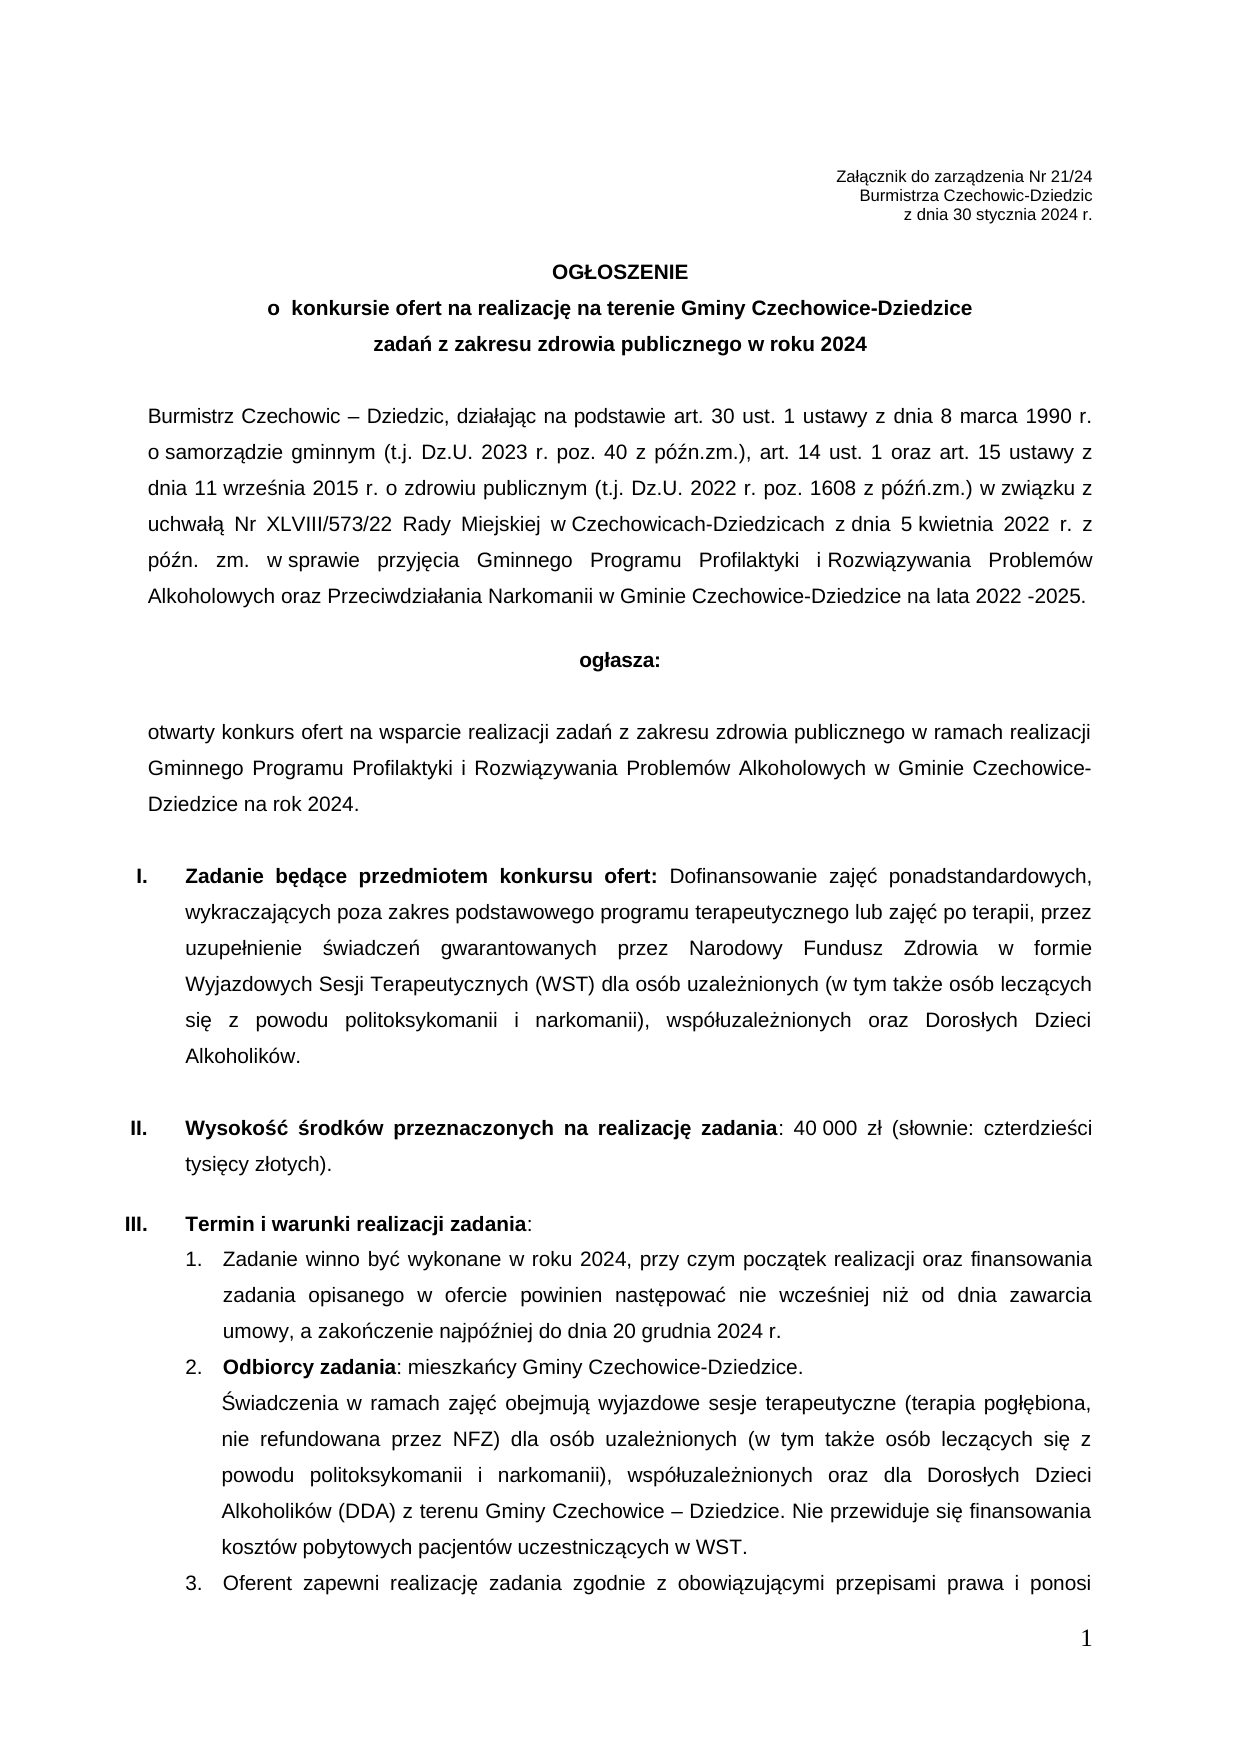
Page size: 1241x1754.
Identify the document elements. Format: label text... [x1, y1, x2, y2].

list Wysokość środków przeznaczonych na realizację zadania: 40 000 zł (słownie: czterdzieści tysięcy złotych). [148, 1116, 1093, 1175]
text Świadczenia w ramach zajęć obejmują wyjazdowe sesje terapeutyczne (terapia pogłębiona, nie refundowana przez NFZ) dla osób uzależnionych (w tym także osób leczących się z powodu politoksykomanii i narkomanii), współuzależnionych oraz dla Dorosłych Dzieci Alkoholików (DDA) z terenu Gminy Czechowice – Dziedzice. Nie przewiduje się finansowania kosztów pobytowych pacjentów uczestniczących w WST. [221, 1391, 1093, 1559]
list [185, 1571, 1093, 1595]
text otwarty konkurs ofert na wsparcie realizacji zadań z zakresu zdrowia publicznego w ramach realizacji Gminnego Programu Profilaktyki i Rozwiązywania Problemów Alkoholowych w Gminie Czechowice-Dziedzice na rok 2024. [148, 720, 1093, 816]
title z dnia 30 stycznia 2024 r. [148, 205, 1093, 224]
text ogłasza: [148, 648, 1093, 672]
text zadań z zakresu zdrowia publicznego w roku 2024 [148, 332, 1093, 356]
list Zadanie winno być wykonane w roku 2024, przy czym początek realizacji oraz finansowania zadania opisanego w ofercie powinien następować nie wcześniej niż od dnia zawarcia umowy, a zakończenie najpóźniej do dnia 20 grudnia 2024 r. [185, 1247, 1093, 1343]
title Burmistrza Czechowic-Dziedzic [148, 186, 1093, 205]
list Zadanie będące przedmiotem konkursu ofert: Dofinansowanie zajęć ponadstandardowych, wykraczających poza zakres podstawowego programu terapeutycznego lub zajęć po terapii, przez uzupełnienie świadczeń gwarantowanych przez Narodowy Fundusz Zdrowia w formie Wyjazdowych Sesji Terapeutycznych (WST) dla osób uzależnionych (w tym także osób leczących się z powodu politoksykomanii i narkomanii), współuzależnionych oraz Dorosłych Dzieci Alkoholików. [148, 864, 1093, 1068]
title Załącznik do zarządzenia Nr 21/24 [148, 167, 1093, 186]
list Termin i warunki realizacji zadania: [148, 1211, 1093, 1235]
list Odbiorcy zadania: mieszkańcy Gminy Czechowice-Dziedzice. [185, 1355, 1093, 1379]
subtitle Burmistrz Czechowic – Dziedzic, działając na podstawie art. 30 ust. 1 ustawy z dnia 8 marca 1990 r. o samorządzie gminnym (t.j. Dz.U. 2023 r. poz. 40 z późn.zm.), art. 14 ust. 1 oraz art. 15 ustawy z dnia 11 września 2015 r. o zdrowiu publicznym (t.j. Dz.U. 2022 r. poz. 1608 z późń.zm.) w związku z uchwałą Nr XLVIII/573/22 Rady Miejskiej w Czechowicach-Dziedzicach z dnia 5 kwietnia 2022 r. z późn. zm. w sprawie przyjęcia Gminnego Programu Profilaktyki i Rozwiązywania Problemów Alkoholowych oraz Przeciwdziałania Narkomanii w Gminie Czechowice-Dziedzice na lata 2022 -2025. [148, 404, 1093, 608]
text OGŁOSZENIE [148, 260, 1093, 284]
text o konkursie ofert na realizację na terenie Gminy Czechowice-Dziedzice [148, 296, 1093, 320]
